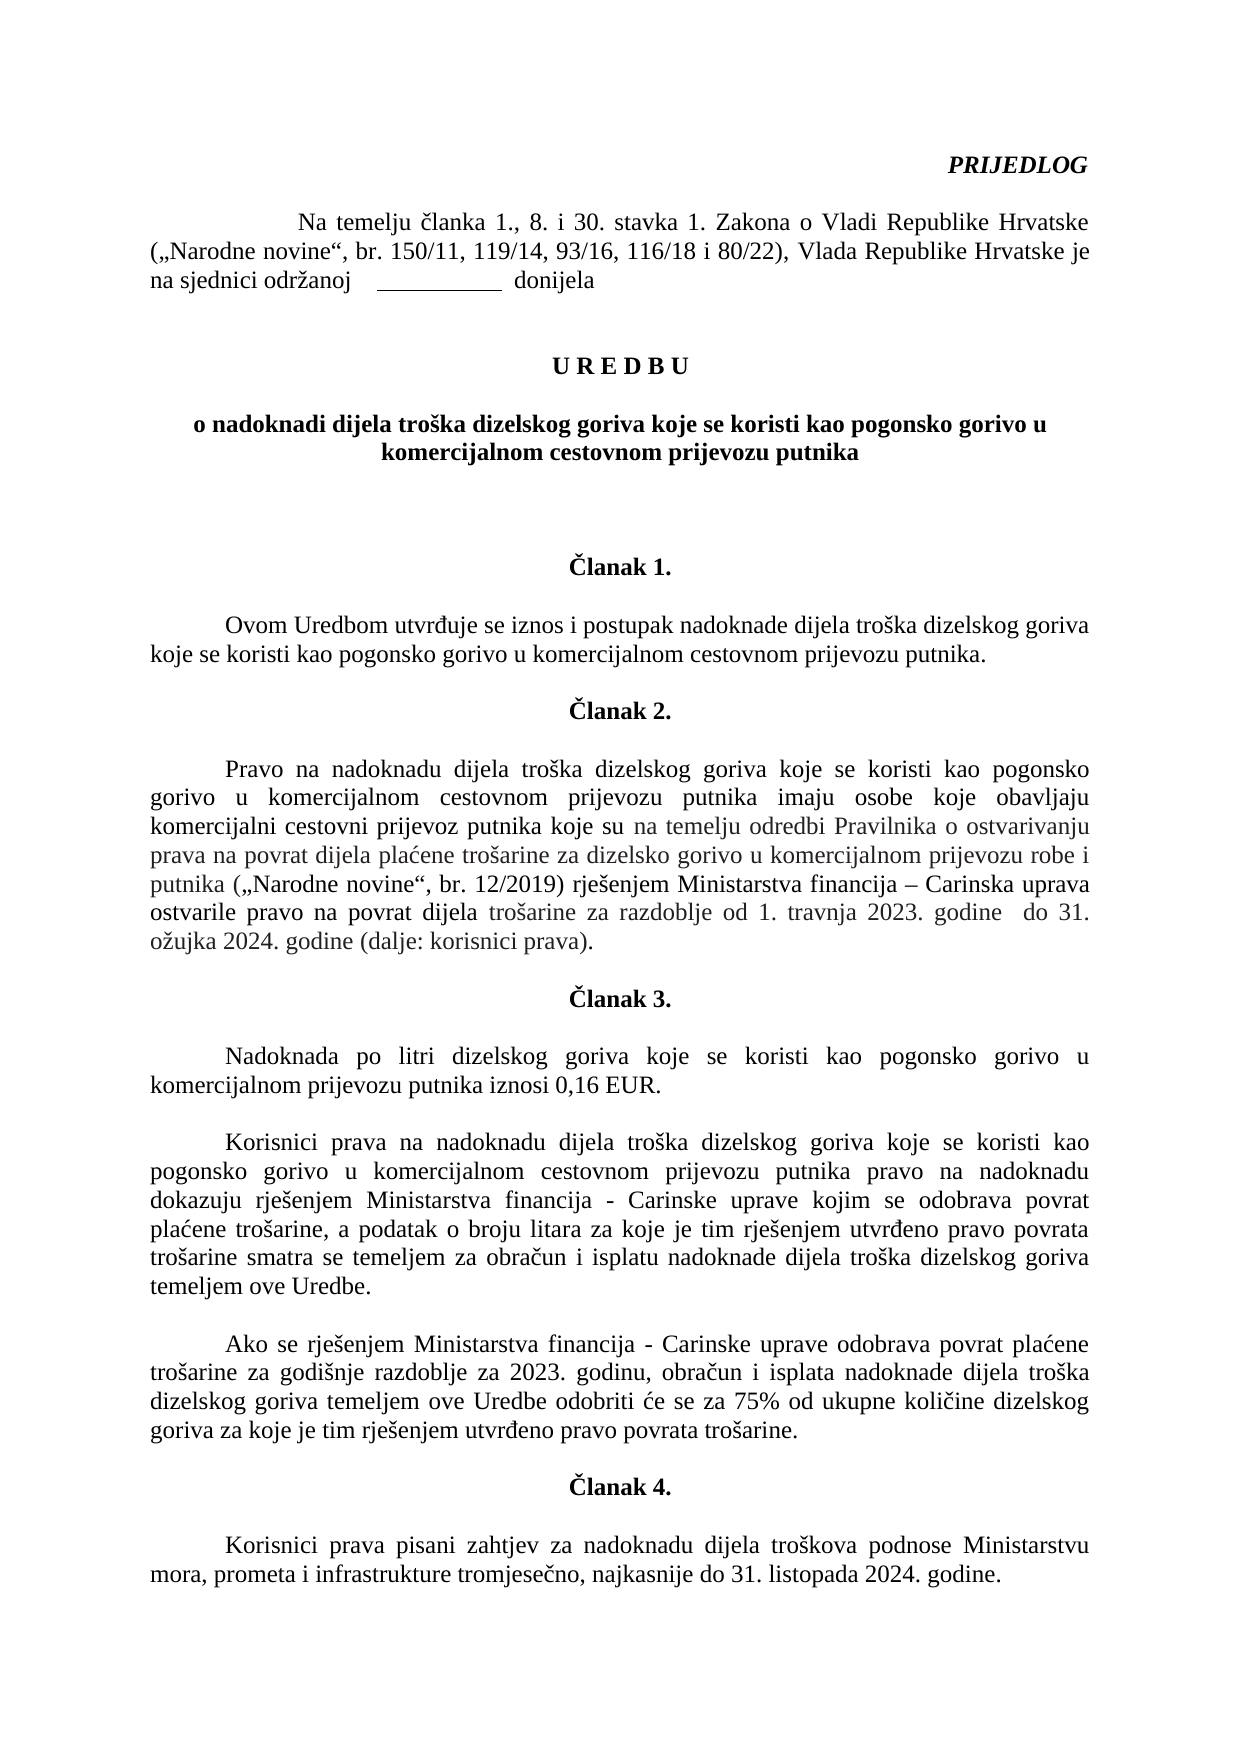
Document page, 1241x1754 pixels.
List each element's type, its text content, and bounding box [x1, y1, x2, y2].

text Članak 2. [150, 696, 1090, 725]
text Korisnici prava na nadoknadu dijela troška dizelskog goriva koje se koristi kao pogonsko gorivo u komercijalnom cestovnom prijevozu putnika pravo na nadoknadu dokazuju rješenjem Ministarstva financija - Carinske uprave kojim se odobrava povrat plaćene trošarine, a podatak o broju litara za koje je tim rješenjem utvrđeno pravo povrata trošarine smatra se temeljem za obračun i isplatu nadoknade dijela troška dizelskog goriva temeljem ove Uredbe. [150, 1127, 1090, 1300]
text Pravo na nadoknadu dijela troška dizelskog goriva koje se koristi kao pogonsko gorivo u komercijalnom cestovnom prijevozu putnika imaju osobe koje obavljaju komercijalni cestovni prijevoz putnika koje su na temelju odredbi Pravilnika o ostvarivanju prava na povrat dijela plaćene trošarine za dizelsko gorivo u komercijalnom prijevozu robe i putnika („Narodne novine“, br. 12/2019) rješenjem Ministarstva financija – Carinska uprava ostvarile pravo na povrat dijela trošarine za razdoblje od 1. travnja 2023. godine do 31. ožujka 2024. godine (dalje: korisnici prava). [150, 869, 1090, 955]
text Na temelju članka 1., 8. i 30. stavka 1. Zakona o Vladi Republike Hrvatske („Narodne novine“, br. 150/11, 119/14, 93/16, 116/18 i 80/22), Vlada Republike Hrvatske je na sjednici održanoj donijela [150, 207, 1090, 294]
text Korisnici prava pisani zahtjev za nadoknadu dijela troškova podnose Ministarstvu mora, prometa i infrastrukture tromjesečno, najkasnije do 31. listopada 2024. godine. [150, 1530, 1090, 1587]
text Ovom Uredbom utvrđuje se iznos i postupak nadoknade dijela troška dizelskog goriva koje se koristi kao pogonsko gorivo u komercijalnom cestovnom prijevozu putnika. [150, 610, 1090, 667]
text Ako se rješenjem Ministarstva financija - Carinske uprave odobrava povrat plaćene trošarine za godišnje razdoblje za 2023. godinu, obračun i isplata nadoknade dijela troška dizelskog goriva temeljem ove Uredbe odobriti će se za 75% od ukupne količine dizelskog goriva za koje je tim rješenjem utvrđeno pravo povrata trošarine. [150, 1329, 1090, 1444]
text U R E D B U [150, 351, 1090, 380]
text Pravo na nadoknadu dijela troška dizelskog goriva koje se koristi kao pogonsko gorivo u komercijalnom cestovnom prijevozu putnika imaju osobe koje obavljaju komercijalni cestovni prijevoz putnika koje su na temelju odredbi Pravilnika o ostvarivanju prava na povrat dijela plaćene trošarine za dizelsko gorivo u komercijalnom prijevozu robe i putnika („Narodne novine“, br. 12/2019) rješenjem Ministarstva financija – Carinska uprava ostvarile pravo na povrat dijela trošarine za razdoblje od 1. travnja 2023. godine do 31. ožujka 2024. godine (dalje: korisnici prava). [150, 754, 1090, 840]
text Članak 3. [150, 984, 1090, 1012]
text Članak 4. [150, 1472, 1090, 1501]
text Članak 1. [150, 552, 1090, 581]
text PRIJEDLOG [150, 150, 1090, 179]
text o nadoknadi dijela troška dizelskog goriva koje se koristi kao pogonsko gorivo u komercijalnom cestovnom prijevozu putnika [150, 409, 1090, 466]
text Nadoknada po litri dizelskog goriva koje se koristi kao pogonsko gorivo u komercijalnom prijevozu putnika iznosi 0,16 EUR. [150, 1041, 1090, 1099]
